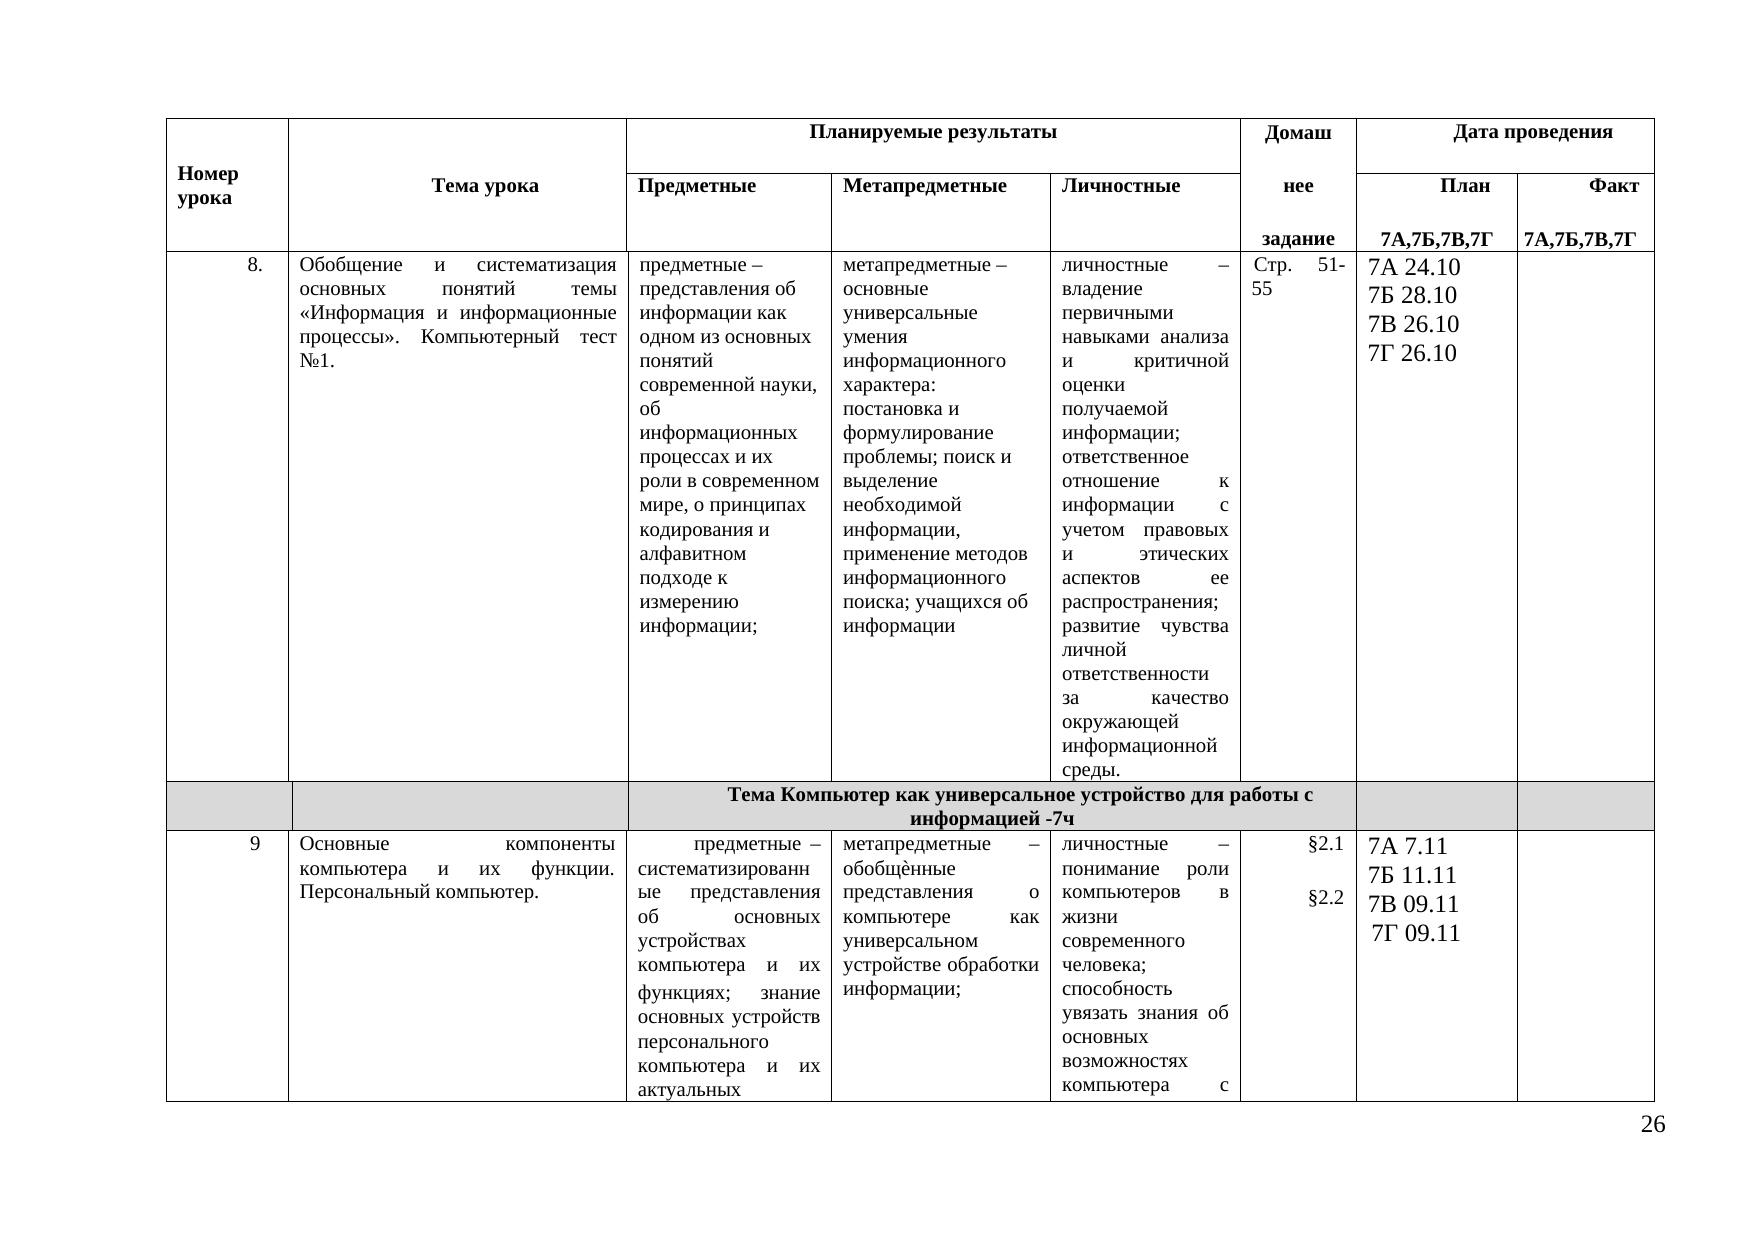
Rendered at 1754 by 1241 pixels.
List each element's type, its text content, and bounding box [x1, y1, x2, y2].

table_header Планируемые результаты [627, 119, 1240, 172]
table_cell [289, 831, 626, 1101]
table_cell [167, 782, 292, 830]
table_cell Стр. 51-55 [1241, 252, 1356, 781]
table_cell 7А 24.10 7Б 28.10 7В 26.10 7Г 26.10 [1357, 252, 1517, 781]
table_header Номер урока [167, 119, 288, 251]
table_cell метапредметные – основные универсальные умения информационного характера: постановка и формулирование проблемы; поиск и выделение необходимой информации, применение методов информационного поиска; учащихся об информации [832, 252, 1050, 781]
table_cell [293, 782, 628, 830]
table_cell 8. [167, 252, 288, 781]
table_header Домаш нее задание [1241, 119, 1356, 251]
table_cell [832, 831, 1050, 1101]
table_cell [1051, 831, 1240, 1101]
table_cell личностные – владение первичными навыками анализа и критичной оценки получаемой информации; ответственное отношение к информации с учетом правовых и этических аспектов ее распространения; развитие чувства личной ответственности за качество окружающей информационной среды. [1051, 252, 1240, 781]
table_header Тема урока [289, 119, 626, 251]
table_cell [1518, 252, 1654, 781]
table_cell Тема Компьютер как универсальное устройство для работы с информацией -7ч [629, 782, 1356, 830]
table_cell [1518, 782, 1654, 830]
table_header Дата проведения [1357, 119, 1654, 172]
table_cell План 7А,7Б,7В,7Г [1357, 174, 1517, 251]
table_cell Личностные [1051, 174, 1240, 251]
table_cell 9 [167, 831, 288, 1101]
table_cell предметные – представления об информации как одном из основных понятий современной науки, об информационных процессах и их роли в современном мире, о принципах кодирования и алфавитном подходе к измерению информации; [629, 252, 831, 781]
table_cell 7А 7.11 7Б 11.11 7В 09.11 7Г 09.11 [1357, 831, 1517, 1101]
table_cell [627, 831, 831, 1101]
table_cell [1518, 831, 1654, 1101]
table_cell [1357, 782, 1517, 830]
table_cell Обобщение и систематизация основных понятий темы «Информация и информационные процессы». Компьютерный тест №1. [289, 252, 628, 781]
table_cell Предметные [627, 174, 831, 251]
table_cell §2.1 §2.2 [1241, 831, 1356, 1101]
table_cell Метапредметные [832, 174, 1050, 251]
table_cell Факт 7А,7Б,7В,7Г [1518, 174, 1654, 251]
